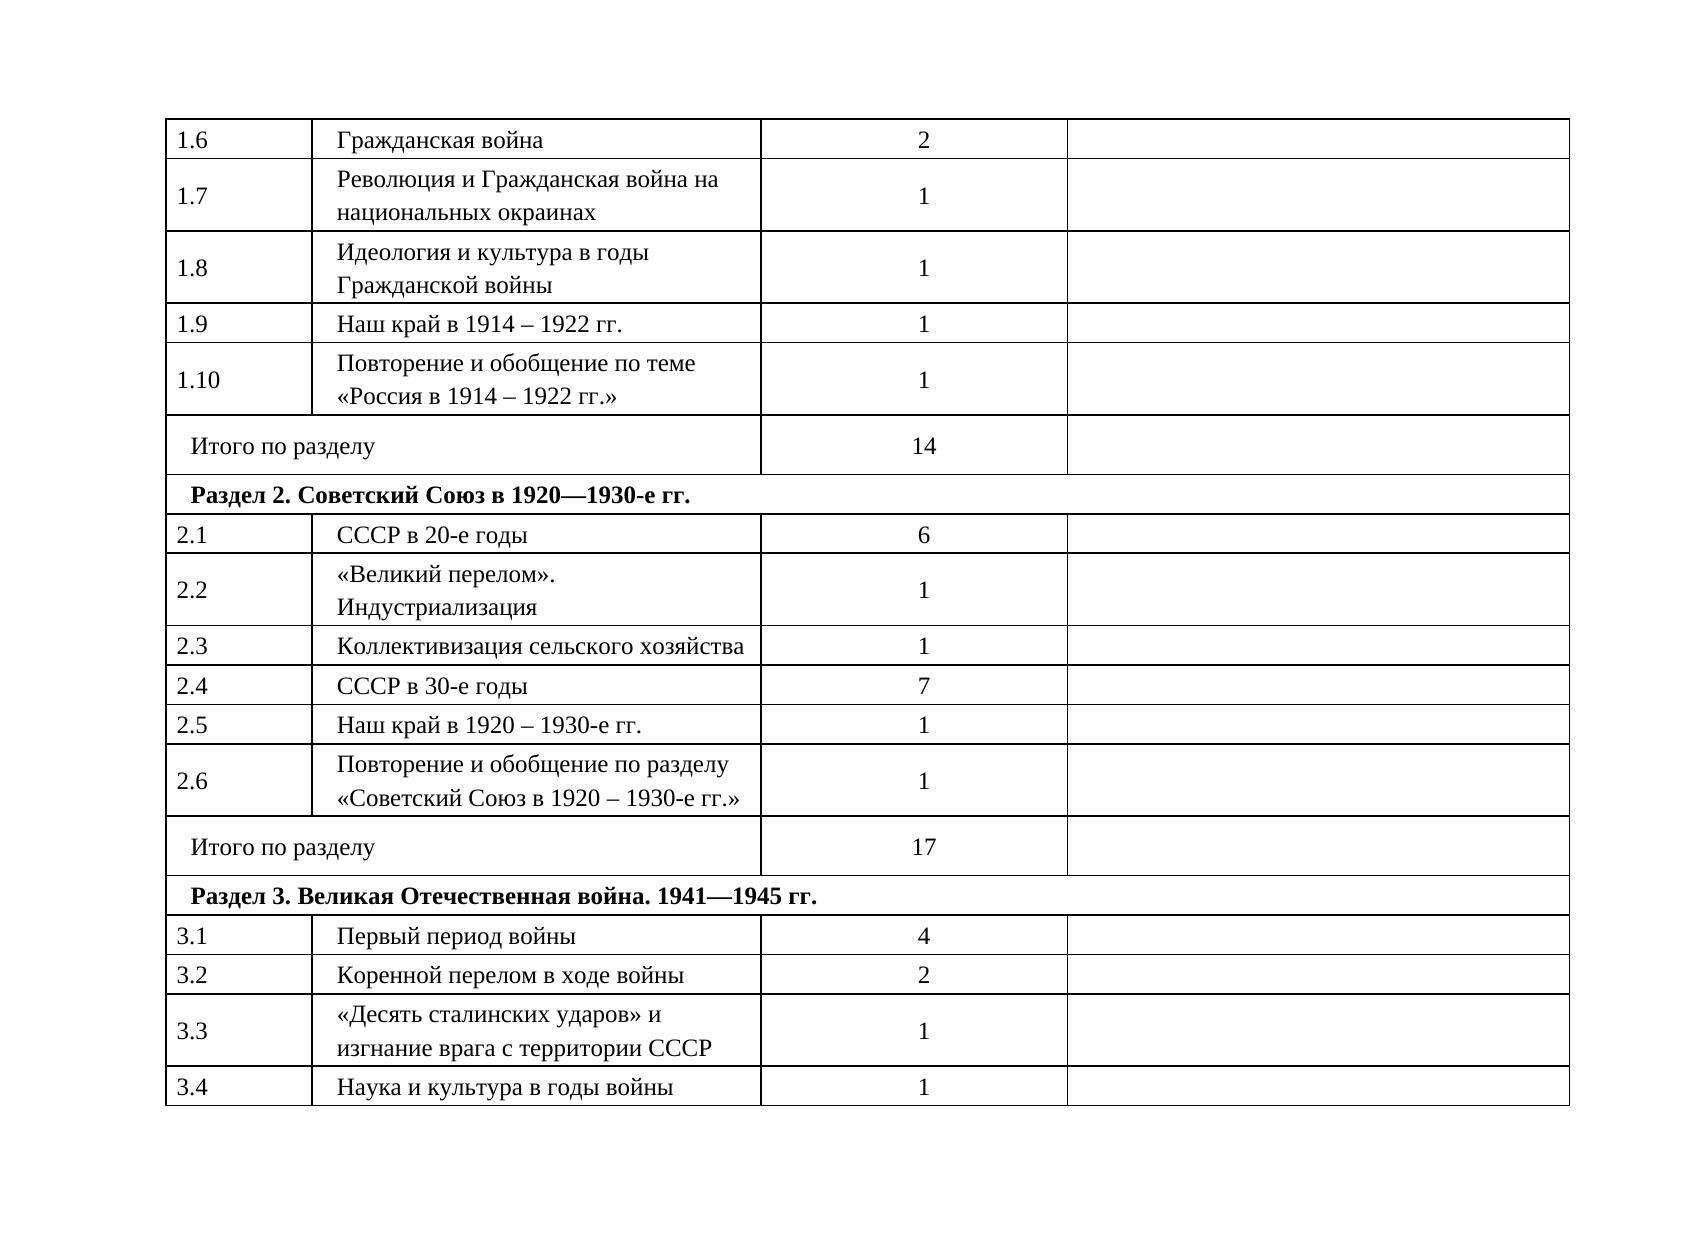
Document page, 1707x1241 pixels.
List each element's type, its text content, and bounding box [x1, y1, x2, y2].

table_cell 1.10 [167, 343, 311, 414]
table_cell 2.1 [167, 515, 311, 552]
table_cell [1068, 304, 1569, 342]
table_cell 1.6 [167, 120, 311, 157]
table_cell Коренной перелом в ходе войны [313, 955, 760, 993]
table_cell 3.1 [167, 916, 311, 953]
table_cell 2.2 [167, 554, 311, 625]
table_cell [1068, 159, 1569, 230]
table_cell 1 [762, 745, 1067, 815]
table_cell Гражданская война [313, 120, 760, 157]
table_cell [1068, 416, 1569, 473]
table_cell 3.4 [167, 1067, 311, 1104]
table_cell 4 [762, 916, 1067, 953]
table_cell 1 [762, 232, 1067, 302]
table_cell Наш край в 1914 – 1922 гг. [313, 304, 760, 342]
table_cell 1 [762, 554, 1067, 625]
table_cell Раздел 2. Советский Союз в 1920—1930-е гг. [167, 475, 1569, 513]
table_cell 17 [762, 817, 1067, 875]
table_cell 2.4 [167, 666, 311, 703]
table_cell «Великий перелом». Индустриализация [313, 554, 760, 625]
table_cell Итого по разделу [167, 416, 760, 473]
table_cell «Десять сталинских ударов» и изгнание врага с территории СССР [313, 995, 760, 1065]
table_cell [1068, 955, 1569, 993]
table_cell 1 [762, 995, 1067, 1065]
table_cell [1068, 554, 1569, 625]
table_cell Повторение и обобщение по теме «Россия в 1914 – 1922 гг.» [313, 343, 760, 414]
table_cell [1068, 745, 1569, 815]
table_cell [1068, 705, 1569, 743]
table_cell Революция и Гражданская война на национальных окраинах [313, 159, 760, 230]
table_cell 1.7 [167, 159, 311, 230]
table_cell 14 [762, 416, 1067, 473]
table_cell Наука и культура в годы войны [313, 1067, 760, 1104]
table_cell [1068, 120, 1569, 157]
table_cell Итого по разделу [167, 817, 760, 875]
table_cell 2.5 [167, 705, 311, 743]
table_cell [1068, 817, 1569, 875]
table_cell Коллективизация сельского хозяйства [313, 626, 760, 664]
table_cell [1068, 232, 1569, 302]
table_cell 6 [762, 515, 1067, 552]
table_cell Идеология и культура в годы Гражданской войны [313, 232, 760, 302]
table_cell 1.9 [167, 304, 311, 342]
table_cell [1068, 666, 1569, 703]
table_cell [1068, 626, 1569, 664]
table_cell 1 [762, 1067, 1067, 1104]
table_cell 2 [762, 120, 1067, 157]
table_cell 7 [762, 666, 1067, 703]
table_cell 2.6 [167, 745, 311, 815]
table_cell [1068, 1067, 1569, 1104]
table_cell СССР в 20-е годы [313, 515, 760, 552]
table_cell [1068, 343, 1569, 414]
table_cell 3.2 [167, 955, 311, 993]
table_cell 2.3 [167, 626, 311, 664]
table_cell 1 [762, 705, 1067, 743]
table_cell [1068, 515, 1569, 552]
table_cell 1.8 [167, 232, 311, 302]
table_cell Раздел 3. Великая Отечественная война. 1941—1945 гг. [167, 876, 1569, 914]
table_cell Первый период войны [313, 916, 760, 953]
table_cell СССР в 30-е годы [313, 666, 760, 703]
table_cell 2 [762, 955, 1067, 993]
table_cell [1068, 916, 1569, 953]
table_cell 1 [762, 304, 1067, 342]
table_cell 3.3 [167, 995, 311, 1065]
table_cell 1 [762, 159, 1067, 230]
table_cell 1 [762, 343, 1067, 414]
table_cell 1 [762, 626, 1067, 664]
table_cell [1068, 995, 1569, 1065]
table_cell Наш край в 1920 – 1930-е гг. [313, 705, 760, 743]
table_cell Повторение и обобщение по разделу «Советский Союз в 1920 – 1930-е гг.» [313, 745, 760, 815]
